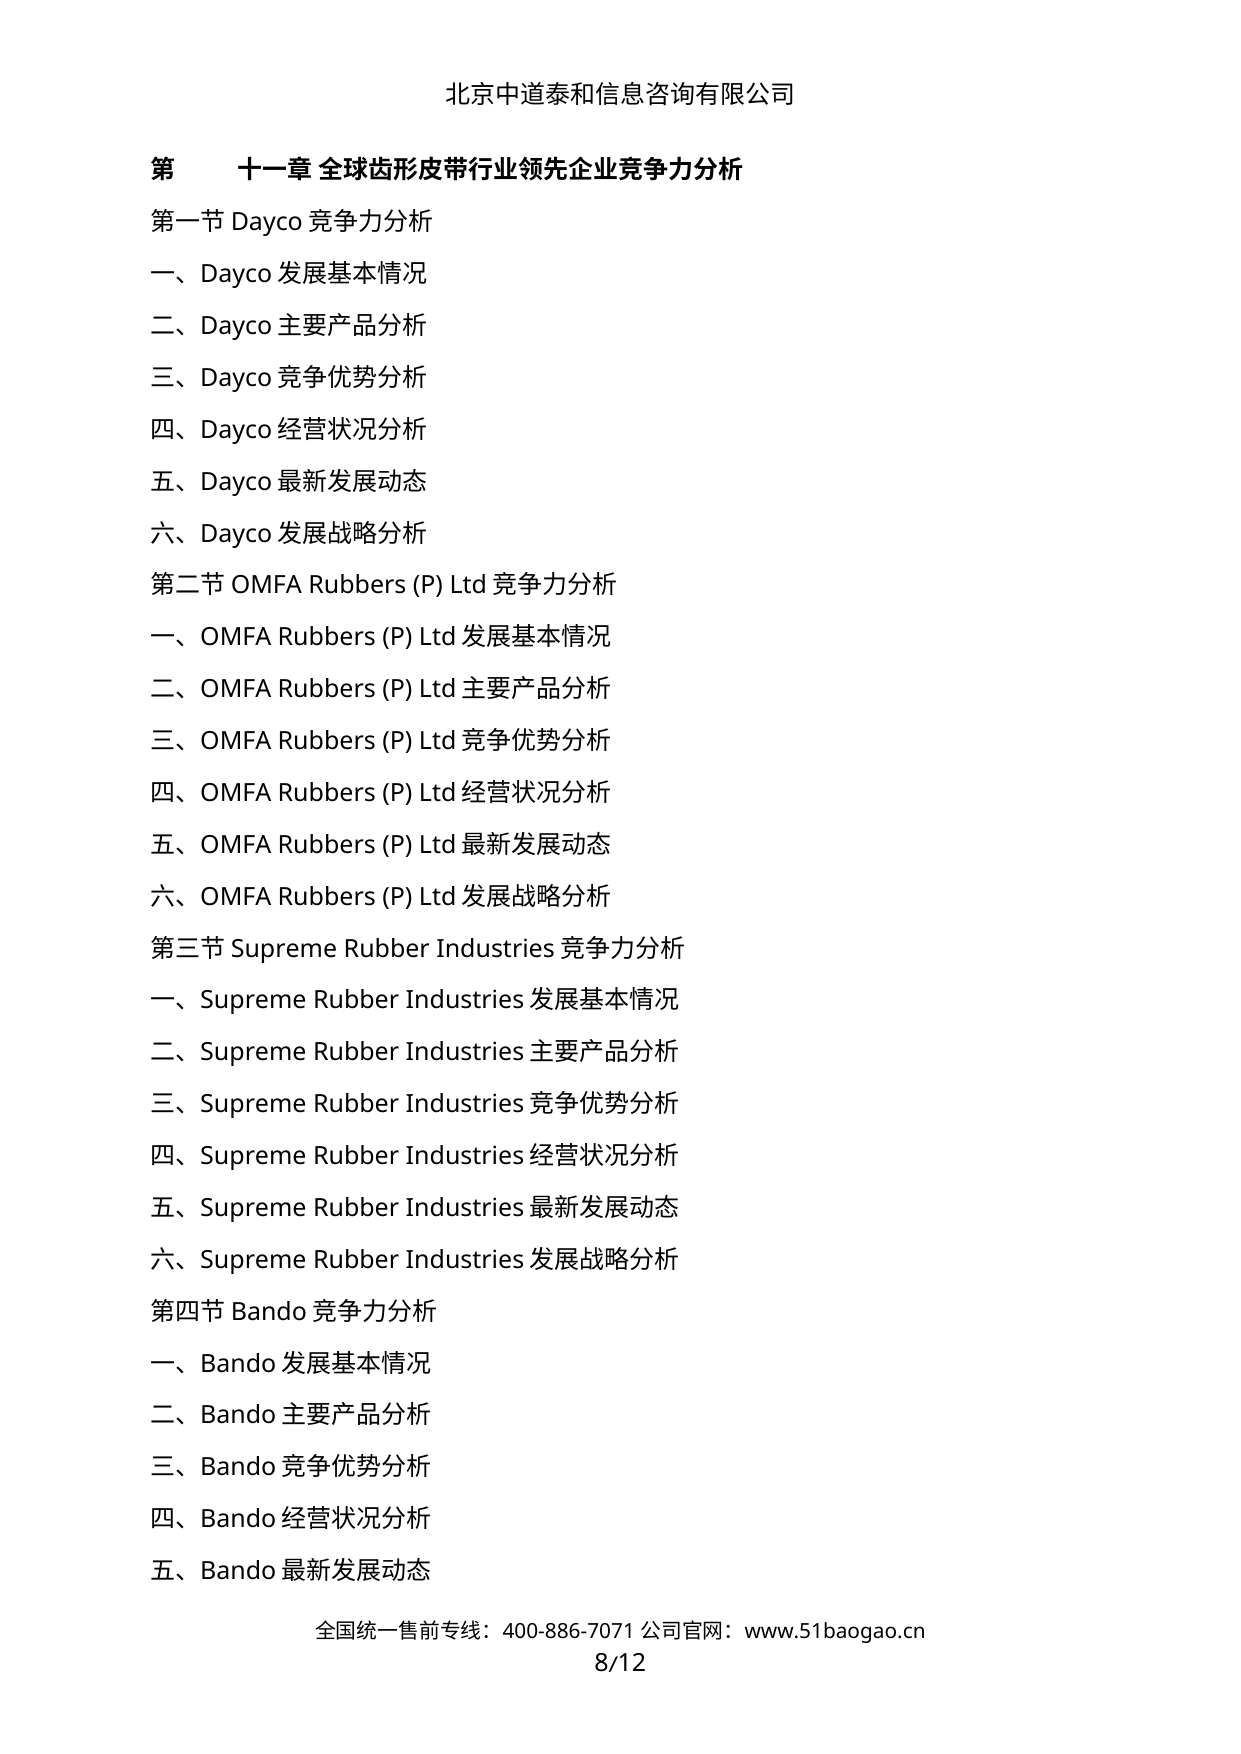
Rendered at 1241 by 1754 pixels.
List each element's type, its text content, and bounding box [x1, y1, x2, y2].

text 四、Bando经营状况分析 [150, 1499, 1090, 1535]
text 六、OMFA Rubbers (P) Ltd发展战略分析 [150, 876, 1090, 912]
text 第 十一章 全球齿形皮带行业领先企业竞争力分析 [150, 150, 1090, 186]
text 五、Bando最新发展动态 [150, 1551, 1090, 1587]
text 一、OMFA Rubbers (P) Ltd发展基本情况 [150, 617, 1090, 653]
text 二、Dayco主要产品分析 [150, 306, 1090, 342]
text 一、Supreme Rubber Industries发展基本情况 [150, 980, 1090, 1016]
text 四、OMFA Rubbers (P) Ltd经营状况分析 [150, 772, 1090, 809]
text 三、Dayco竞争优势分析 [150, 357, 1090, 394]
text 第三节 Supreme Rubber Industries竞争力分析 [150, 928, 1090, 964]
text 二、Bando主要产品分析 [150, 1395, 1090, 1431]
text 五、OMFA Rubbers (P) Ltd最新发展动态 [150, 824, 1090, 861]
text 六、Dayco发展战略分析 [150, 513, 1090, 549]
text 五、Supreme Rubber Industries最新发展动态 [150, 1187, 1090, 1224]
text 四、Dayco经营状况分析 [150, 409, 1090, 446]
text 第二节 OMFA Rubbers (P) Ltd竞争力分析 [150, 565, 1090, 601]
text 三、Bando竞争优势分析 [150, 1447, 1090, 1483]
text 第四节 Bando竞争力分析 [150, 1291, 1090, 1327]
text 二、Supreme Rubber Industries主要产品分析 [150, 1032, 1090, 1068]
text 四、Supreme Rubber Industries经营状况分析 [150, 1136, 1090, 1172]
text 五、Dayco最新发展动态 [150, 461, 1090, 497]
text 六、Supreme Rubber Industries发展战略分析 [150, 1239, 1090, 1276]
text 一、Bando发展基本情况 [150, 1343, 1090, 1379]
text 第一节 Dayco竞争力分析 [150, 202, 1090, 238]
text 三、Supreme Rubber Industries竞争优势分析 [150, 1084, 1090, 1120]
text 一、Dayco发展基本情况 [150, 254, 1090, 290]
text 二、OMFA Rubbers (P) Ltd主要产品分析 [150, 669, 1090, 705]
text 三、OMFA Rubbers (P) Ltd竞争优势分析 [150, 721, 1090, 757]
